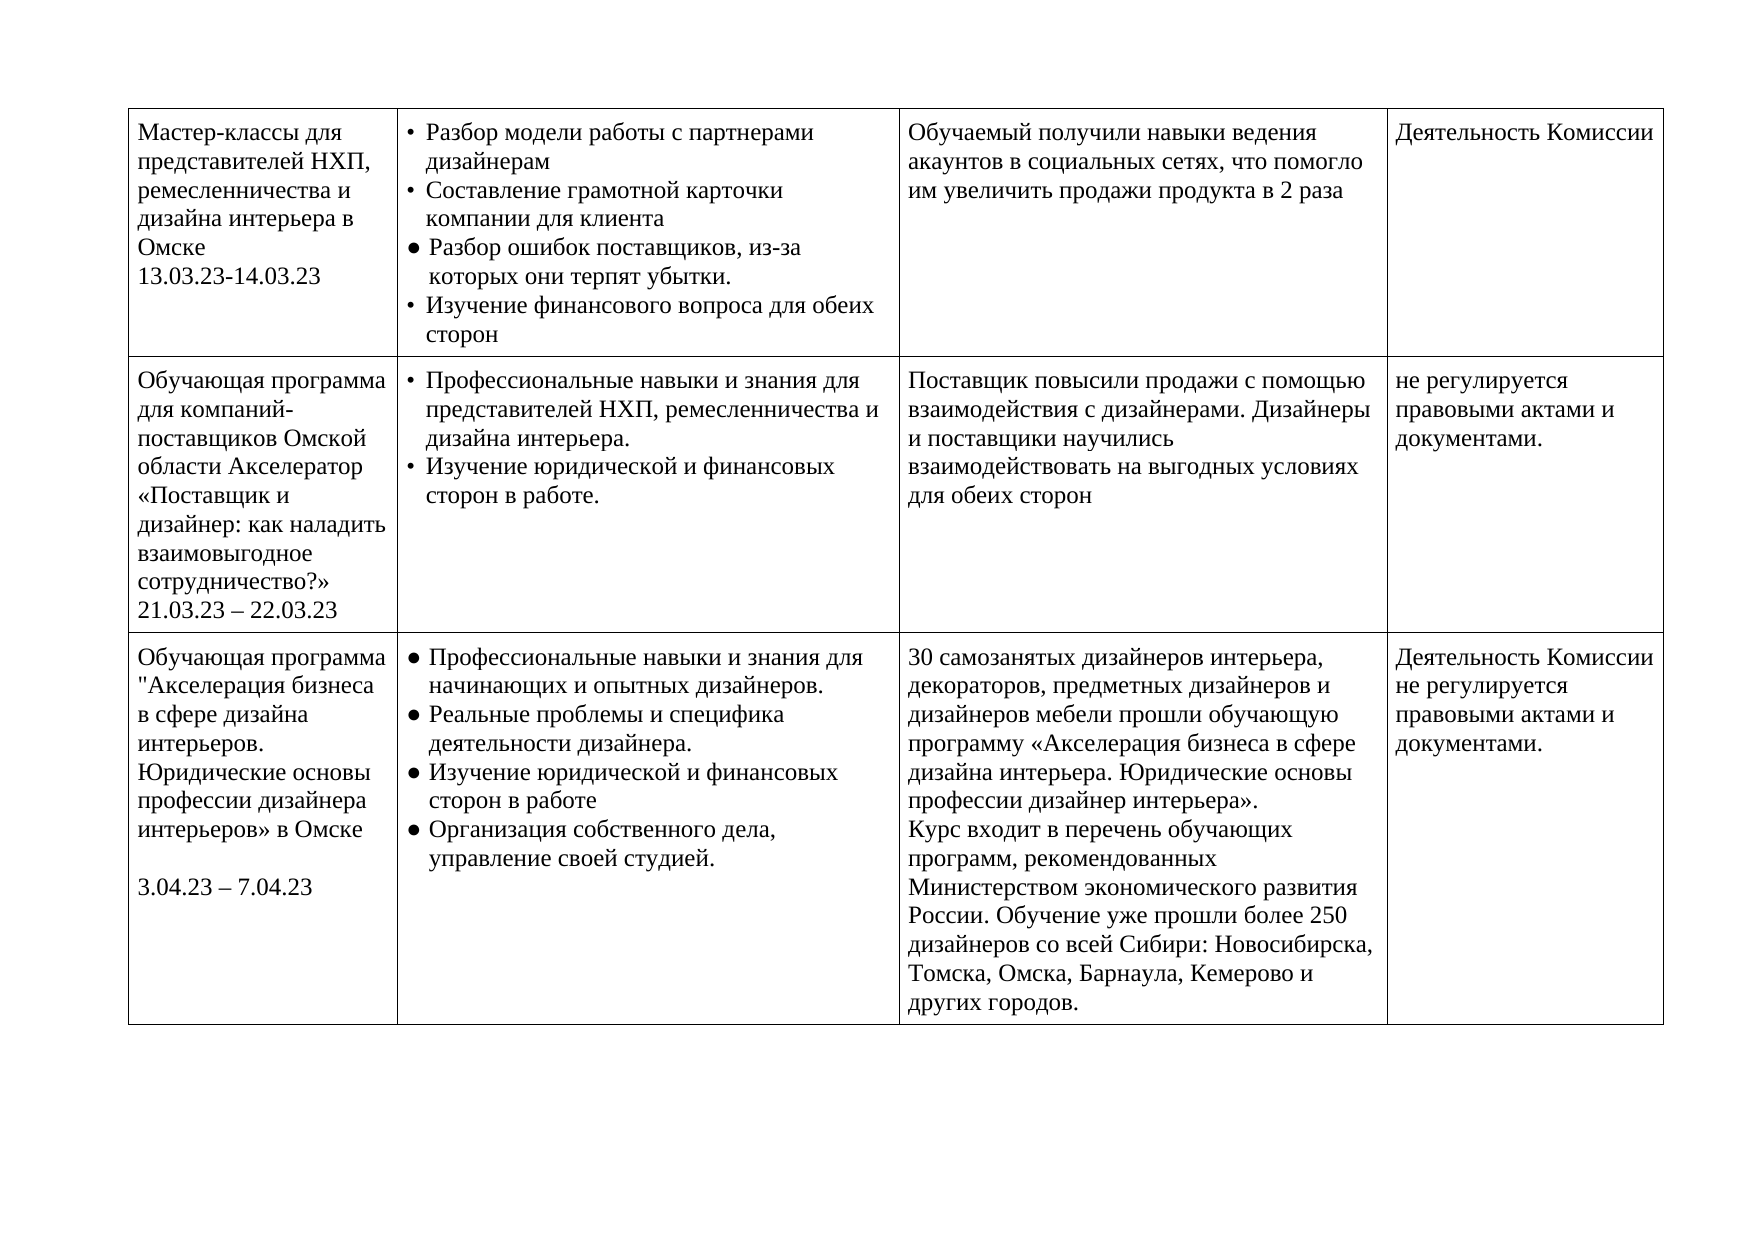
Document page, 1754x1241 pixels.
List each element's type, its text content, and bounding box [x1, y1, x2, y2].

table_cell Обучаемый получили навыки ведения акаунтов в социальных сетях, что помогло им увеличить продажи продукта в 2 раза [900, 109, 1387, 356]
table_cell Поставщик повысили продажи с помощью взаимодействия с дизайнерами. Дизайнеры и поставщики научились взаимодействовать на выгодных условиях для обеих сторон [900, 357, 1387, 632]
table_cell Обучающая программа "Акселерация бизнеса в сфере дизайна интерьеров. Юридические основы профессии дизайнера интерьеров» в Омске 3.04.23 – 7.04.23 [129, 633, 397, 1024]
table_cell Мастер-классы для представителей НХП, ремесленничества и дизайна интерьера в Омске 13.03.23-14.03.23 [129, 109, 397, 356]
table_cell Профессиональные навыки и знания для начинающих и опытных дизайнеров. Реальные проблемы и специфика деятельности дизайнера. Изучение юридической и финансовых сторон в работе Организация собственного дела, управление своей студией. [398, 633, 899, 1024]
table_cell Разбор модели работы с партнерами дизайнерам Составление грамотной карточки компании для клиента Разбор ошибок поставщиков, из-за которых они терпят убытки. Изучение финансового вопроса для обеих сторон [398, 109, 899, 356]
table_cell не регулируется правовыми актами и документами. [1388, 357, 1663, 632]
table_cell Обучающая программа для компаний-поставщиков Омской области Акселератор «Поставщик и дизайнер: как наладить взаимовыгодное сотрудничество?» 21.03.23 – 22.03.23 [129, 357, 397, 632]
table_cell Профессиональные навыки и знания для представителей НХП, ремесленничества и дизайна интерьера. Изучение юридической и финансовых сторон в работе. [398, 357, 899, 632]
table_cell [1388, 633, 1663, 1024]
table_cell 30 самозанятых дизайнеров интерьера, декораторов, предметных дизайнеров и дизайнеров мебели прошли обучающую программу «Акселерация бизнеса в сфере дизайна интерьера. Юридические основы профессии дизайнер интерьера». Курс входит в перечень обучающих программ, рекомендованных Министерством экономического развития России. Обучение уже прошли более 250 дизайнеров со всей Сибири: Новосибирска, Томска, Омска, Барнаула, Кемерово и других городов. [900, 633, 1387, 1024]
table_cell Деятельность Комиссии [1388, 109, 1663, 356]
